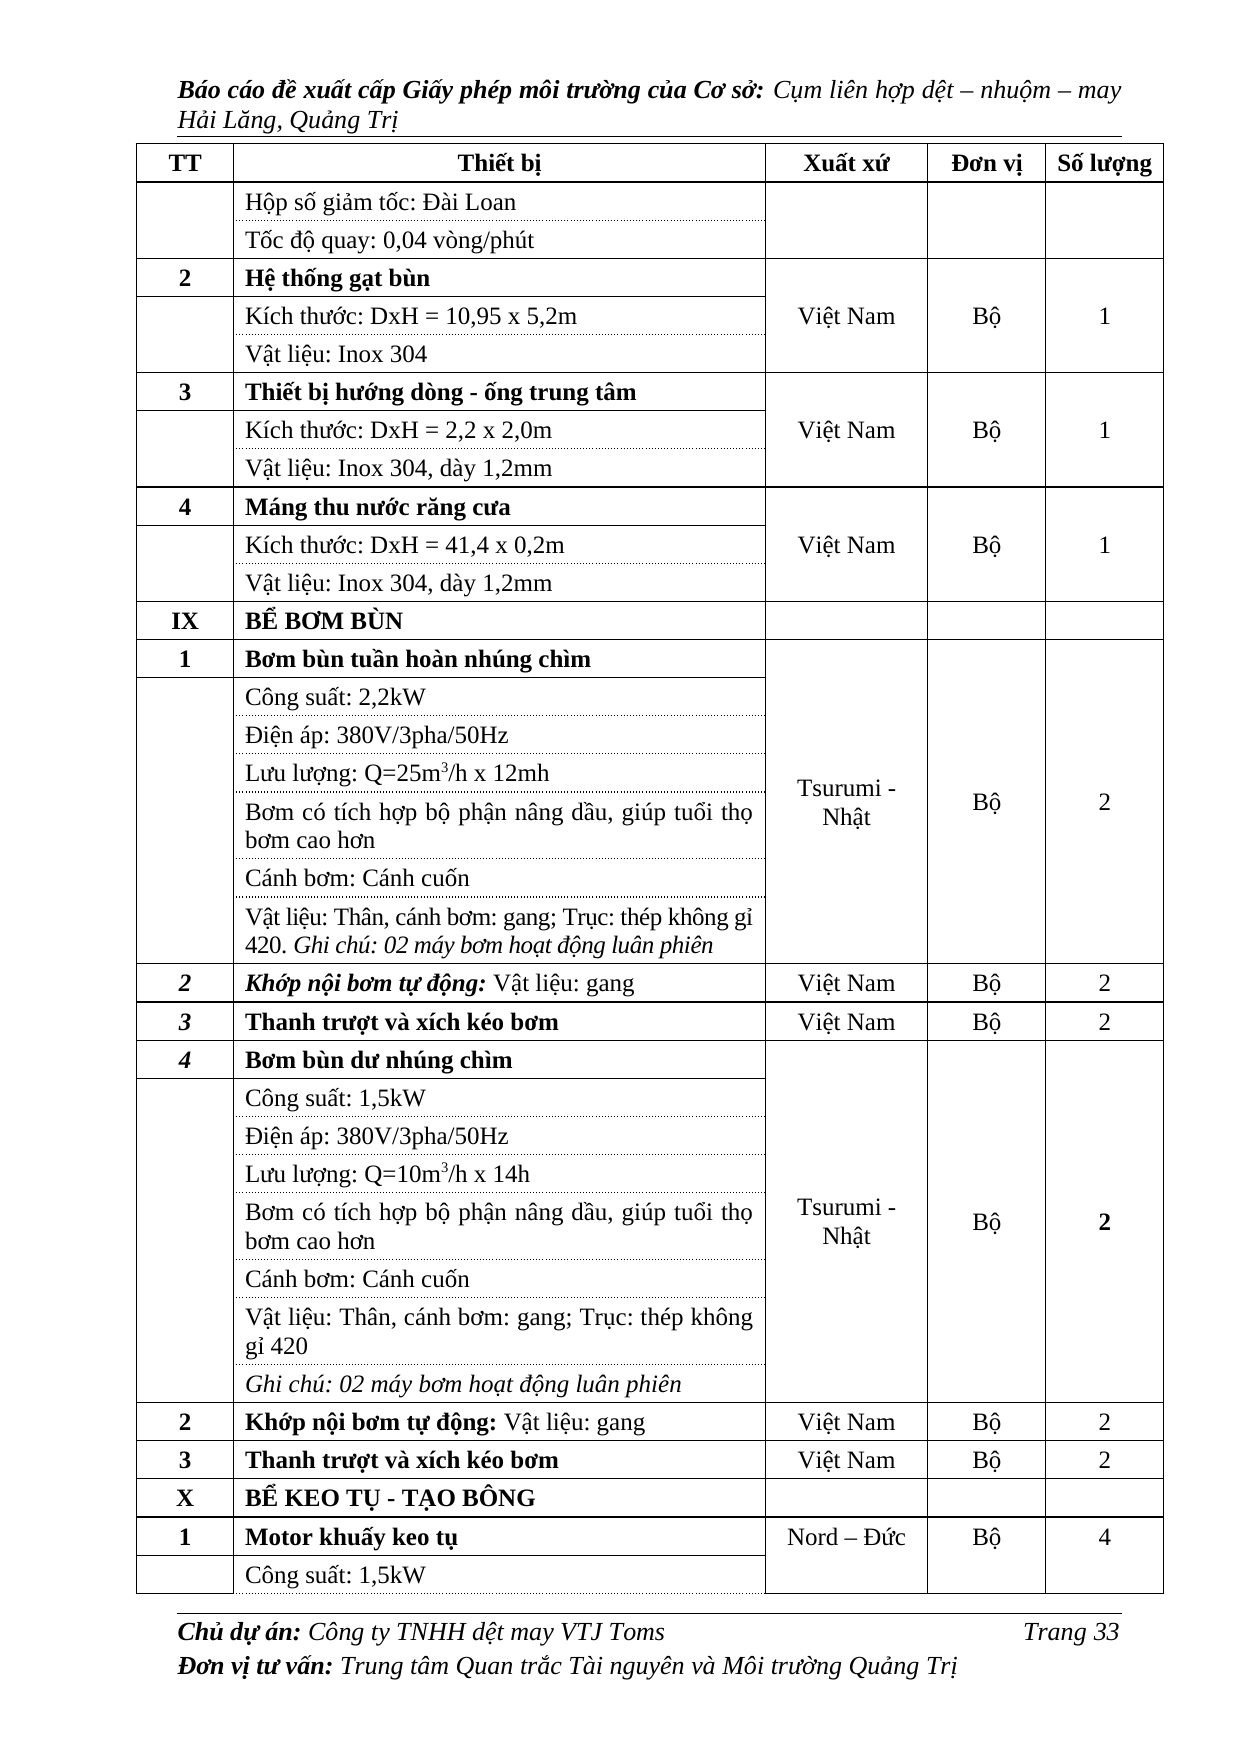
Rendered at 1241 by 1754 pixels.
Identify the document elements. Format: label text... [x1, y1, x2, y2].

table_cell Điện áp: 380V/3pha/50Hz [234, 1116, 765, 1154]
table_cell Ghi chú: 02 máy bơm hoạt động luân phiên [234, 1364, 765, 1402]
table_cell 3 [137, 1441, 233, 1478]
table_cell BỂ BƠM BÙN [234, 602, 765, 639]
table_cell Việt Nam [766, 964, 927, 1001]
table_cell X [137, 1479, 233, 1516]
table_cell Việt Nam [766, 1403, 927, 1440]
table_cell 2 [137, 1403, 233, 1440]
table_cell [137, 678, 233, 963]
table_cell Bộ [928, 1041, 1045, 1402]
table_cell Hệ thống gạt bùn [234, 259, 765, 296]
table_cell Bộ [928, 1441, 1045, 1478]
table_cell 2 [1046, 1403, 1163, 1440]
table_cell Kích thước: DxH = 2,2 x 2,0m [234, 411, 765, 448]
table_cell 3 [137, 1003, 233, 1039]
table_cell [137, 1556, 233, 1593]
table_cell Hộp số giảm tốc: Đài Loan [234, 183, 765, 219]
table_cell Lưu lượng: Q=25m3/h x 12mh [234, 753, 765, 791]
table_cell Bơm có tích hợp bộ phận nâng dầu, giúp tuổi thọ bơm cao hơn [234, 1192, 765, 1259]
table_cell Nord – Đức [766, 1518, 927, 1593]
table_cell 3 [137, 373, 233, 410]
table_cell Bộ [928, 640, 1045, 963]
table_cell 4 [1046, 1518, 1163, 1593]
table_header Đơn vị [928, 144, 1045, 181]
table_cell Vật liệu: Inox 304, dày 1,2mm [234, 448, 765, 486]
table_cell IX [137, 602, 233, 639]
table_cell Điện áp: 380V/3pha/50Hz [234, 715, 765, 753]
table_cell [766, 1479, 927, 1516]
table_cell [137, 297, 233, 372]
table_cell Motor khuấy keo tụ [234, 1518, 765, 1554]
table_cell Việt Nam [766, 488, 927, 601]
table_cell 2 [1046, 1003, 1163, 1039]
table_header Thiết bị [234, 144, 765, 181]
table_cell 1 [137, 1518, 233, 1554]
table_cell 2 [137, 259, 233, 296]
table_cell Máng thu nước răng cưa [234, 488, 765, 524]
table_cell BỂ KEO TỤ - TẠO BÔNG [234, 1479, 765, 1516]
table_header TT [137, 144, 233, 181]
table_cell 2 [137, 964, 233, 1001]
table_cell Khớp nội bơm tự động: Vật liệu: gang [234, 1403, 765, 1440]
table_cell [1046, 602, 1163, 639]
table_cell 1 [1046, 488, 1163, 601]
table_cell [766, 602, 927, 639]
table_cell Công suất: 1,5kW [234, 1079, 765, 1116]
table_cell Việt Nam [766, 373, 927, 486]
table_cell Thanh trượt và xích kéo bơm [234, 1003, 765, 1039]
table_cell Kích thước: DxH = 41,4 x 0,2m [234, 526, 765, 563]
table_cell 4 [137, 488, 233, 524]
table_cell Tốc độ quay: 0,04 vòng/phút [234, 220, 765, 258]
table_cell Kích thước: DxH = 10,95 x 5,2m [234, 297, 765, 334]
table_cell 2 [1046, 640, 1163, 963]
table_cell Thanh trượt và xích kéo bơm [234, 1441, 765, 1478]
table_cell Vật liệu: Thân, cánh bơm: gang; Trục: thép không gỉ 420 [234, 1297, 765, 1364]
table_cell [137, 411, 233, 486]
table_cell Bộ [928, 373, 1045, 486]
table_cell Bộ [928, 1003, 1045, 1039]
table_cell Bơm bùn tuần hoàn nhúng chìm [234, 640, 765, 677]
table_cell Vật liệu: Inox 304 [234, 334, 765, 372]
table_cell Việt Nam [766, 1441, 927, 1478]
table_cell 2 [1046, 1041, 1163, 1402]
table_cell Tsurumi - Nhật [766, 640, 927, 963]
table_cell Bơm có tích hợp bộ phận nâng dầu, giúp tuổi thọ bơm cao hơn [234, 791, 765, 858]
table_cell 1 [1046, 259, 1163, 372]
table_cell 2 [1046, 1441, 1163, 1478]
table_cell Vật liệu: Thân, cánh bơm: gang; Trục: thép không gỉ 420. Ghi chú: 02 máy bơm hoạt động luân phiên [234, 896, 765, 963]
table_cell Thiết bị hướng dòng - ống trung tâm [234, 373, 765, 410]
table_cell Cánh bơm: Cánh cuốn [234, 858, 765, 896]
table_cell 1 [137, 640, 233, 677]
table_cell 2 [1046, 964, 1163, 1001]
table_cell Bộ [928, 1403, 1045, 1440]
table_cell Lưu lượng: Q=10m3/h x 14h [234, 1154, 765, 1192]
table_cell Tsurumi - Nhật [766, 1041, 927, 1402]
table_cell Bộ [928, 488, 1045, 601]
table_cell [928, 1479, 1045, 1516]
table_cell Khớp nội bơm tự động: Vật liệu: gang [234, 964, 765, 1001]
table_header Xuất xứ [766, 144, 927, 181]
table_cell Công suất: 1,5kW [234, 1556, 765, 1593]
table_cell Cánh bơm: Cánh cuốn [234, 1259, 765, 1297]
table_cell [928, 602, 1045, 639]
table_cell Bộ [928, 1518, 1045, 1593]
table_cell Việt Nam [766, 259, 927, 372]
table_cell 1 [1046, 373, 1163, 486]
table_cell [137, 1079, 233, 1402]
table_cell Bộ [928, 964, 1045, 1001]
table_cell Việt Nam [766, 1003, 927, 1039]
table_cell Bộ [928, 259, 1045, 372]
table_cell Bơm bùn dư nhúng chìm [234, 1041, 765, 1078]
table_cell Công suất: 2,2kW [234, 678, 765, 715]
table_header Số lượng [1046, 144, 1163, 181]
table_cell [1046, 1479, 1163, 1516]
table_cell 4 [137, 1041, 233, 1078]
table_cell [137, 526, 233, 601]
table_cell Vật liệu: Inox 304, dày 1,2mm [234, 563, 765, 601]
